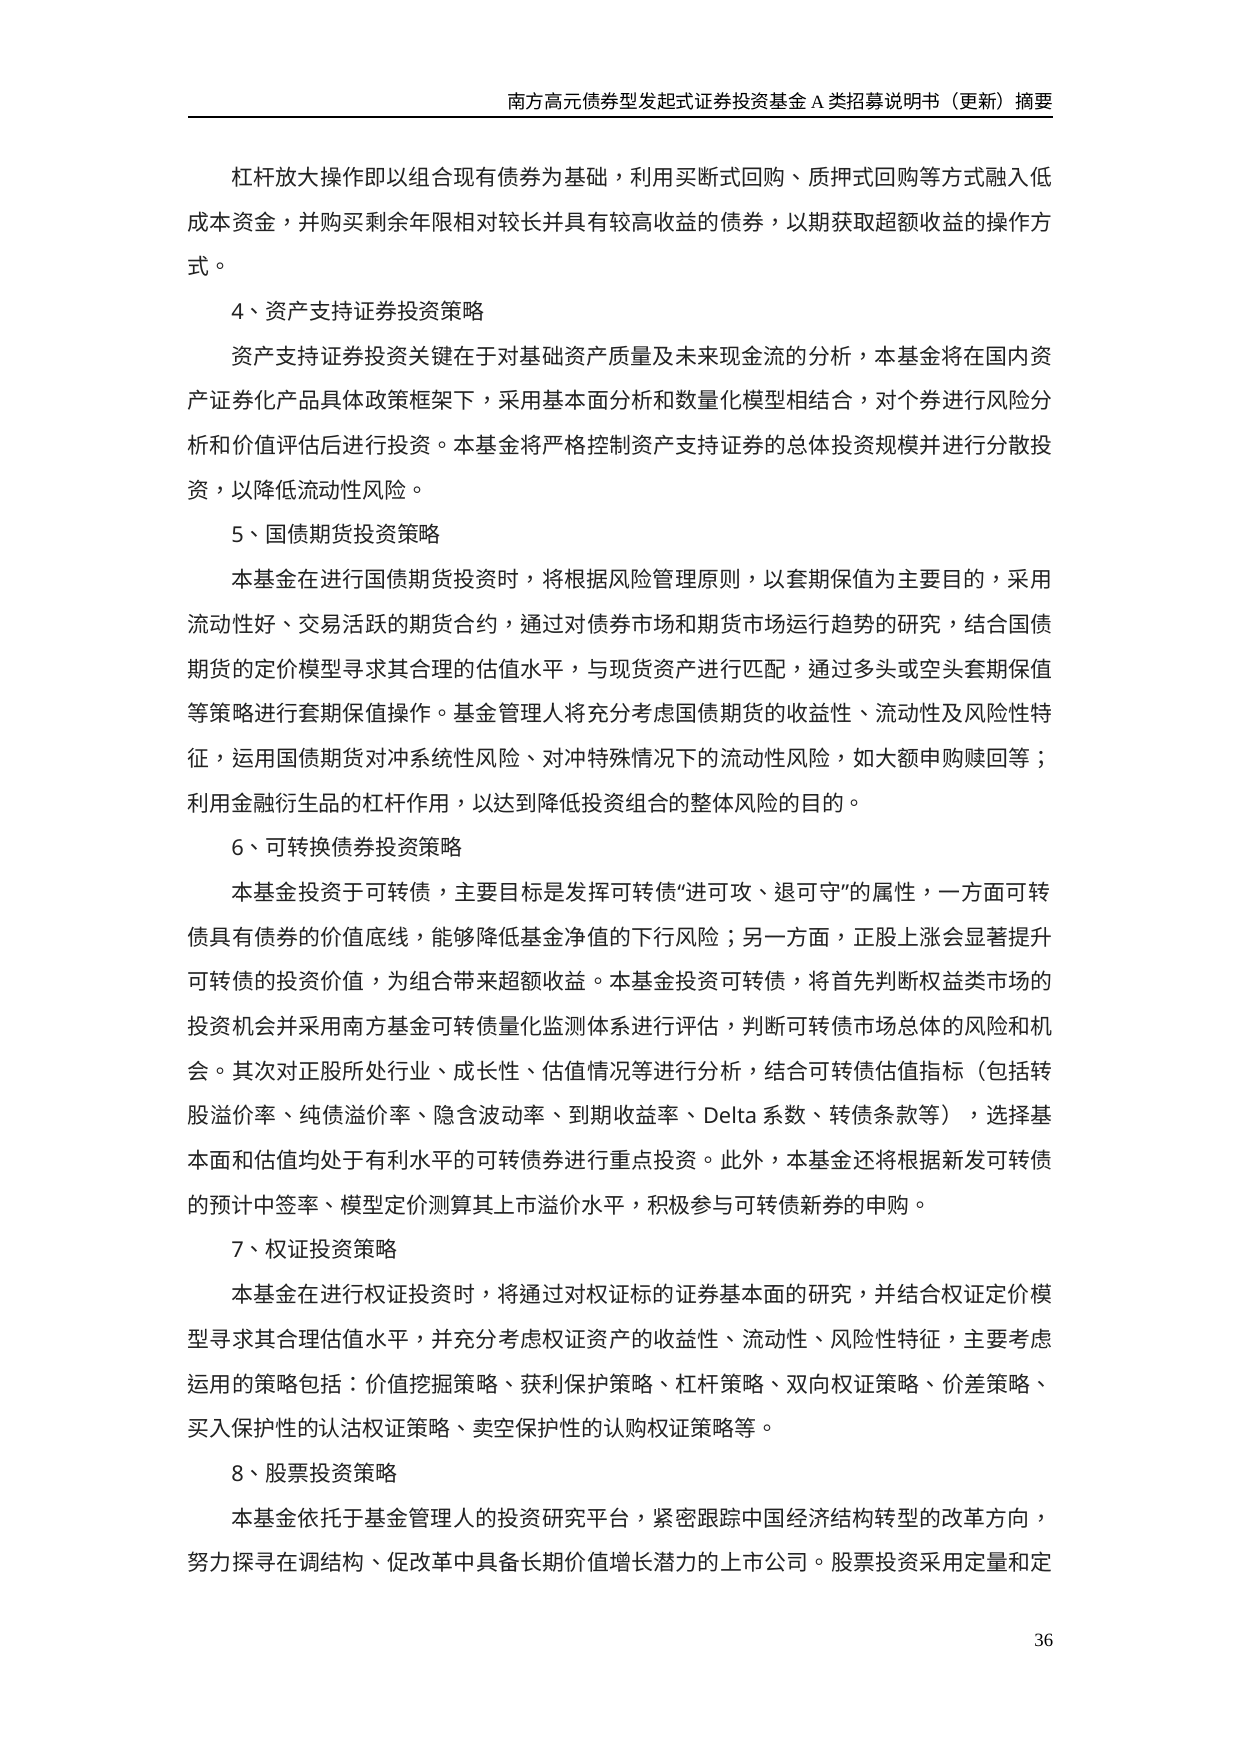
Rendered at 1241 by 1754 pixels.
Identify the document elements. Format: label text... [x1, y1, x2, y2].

text 本基金在进行权证投资时，将通过对权证标的证券基本面的研究，并结合权证定价模型寻求其合理估值水平，并充分考虑权证资产的收益性、流动性、风险性特征，主要考虑运用的策略包括：价值挖掘策略、获利保护策略、杠杆策略、双向权证策略、价差策略、买入保护性的认沽权证策略、卖空保护性的认购权证策略等。 [187, 1279, 1053, 1443]
text 资产支持证券投资关键在于对基础资产质量及未来现金流的分析，本基金将在国内资产证券化产品具体政策框架下，采用基本面分析和数量化模型相结合，对个券进行风险分析和价值评估后进行投资。本基金将严格控制资产支持证券的总体投资规模并进行分散投资，以降低流动性风险。 [187, 341, 1053, 504]
text 本基金投资于可转债，主要目标是发挥可转债“进可攻、退可守”的属性，一方面可转债具有债券的价值底线，能够降低基金净值的下行风险；另一方面，正股上涨会显著提升可转债的投资价值，为组合带来超额收益。本基金投资可转债，将首先判断权益类市场的投资机会并采用南方基金可转债量化监测体系进行评估，判断可转债市场总体的风险和机会。其次对正股所处行业、成长性、估值情况等进行分析，结合可转债估值指标（包括转股溢价率、纯债溢价率、隐含波动率、到期收益率、Delta系数、转债条款等），选择基本面和估值均处于有利水平的可转债券进行重点投资。此外，本基金还将根据新发可转债的预计中签率、模型定价测算其上市溢价水平，积极参与可转债新券的申购。 [187, 877, 1053, 1219]
text 4、资产支持证券投资策略 [187, 296, 1053, 326]
text 杠杆放大操作即以组合现有债券为基础，利用买断式回购、质押式回购等方式融入低成本资金，并购买剩余年限相对较长并具有较高收益的债券，以期获取超额收益的操作方式。 [187, 162, 1053, 281]
text 6、可转换债券投资策略 [187, 832, 1053, 862]
text 5、国债期货投资策略 [187, 519, 1053, 549]
text 7、权证投资策略 [187, 1234, 1053, 1264]
text 本基金在进行国债期货投资时，将根据风险管理原则，以套期保值为主要目的，采用流动性好、交易活跃的期货合约，通过对债券市场和期货市场运行趋势的研究，结合国债期货的定价模型寻求其合理的估值水平，与现货资产进行匹配，通过多头或空头套期保值等策略进行套期保值操作。基金管理人将充分考虑国债期货的收益性、流动性及风险性特征，运用国债期货对冲系统性风险、对冲特殊情况下的流动性风险，如大额申购赎回等；利用金融衍生品的杠杆作用，以达到降低投资组合的整体风险的目的。 [187, 564, 1053, 817]
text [187, 1503, 1053, 1577]
text 8、股票投资策略 [187, 1458, 1053, 1488]
